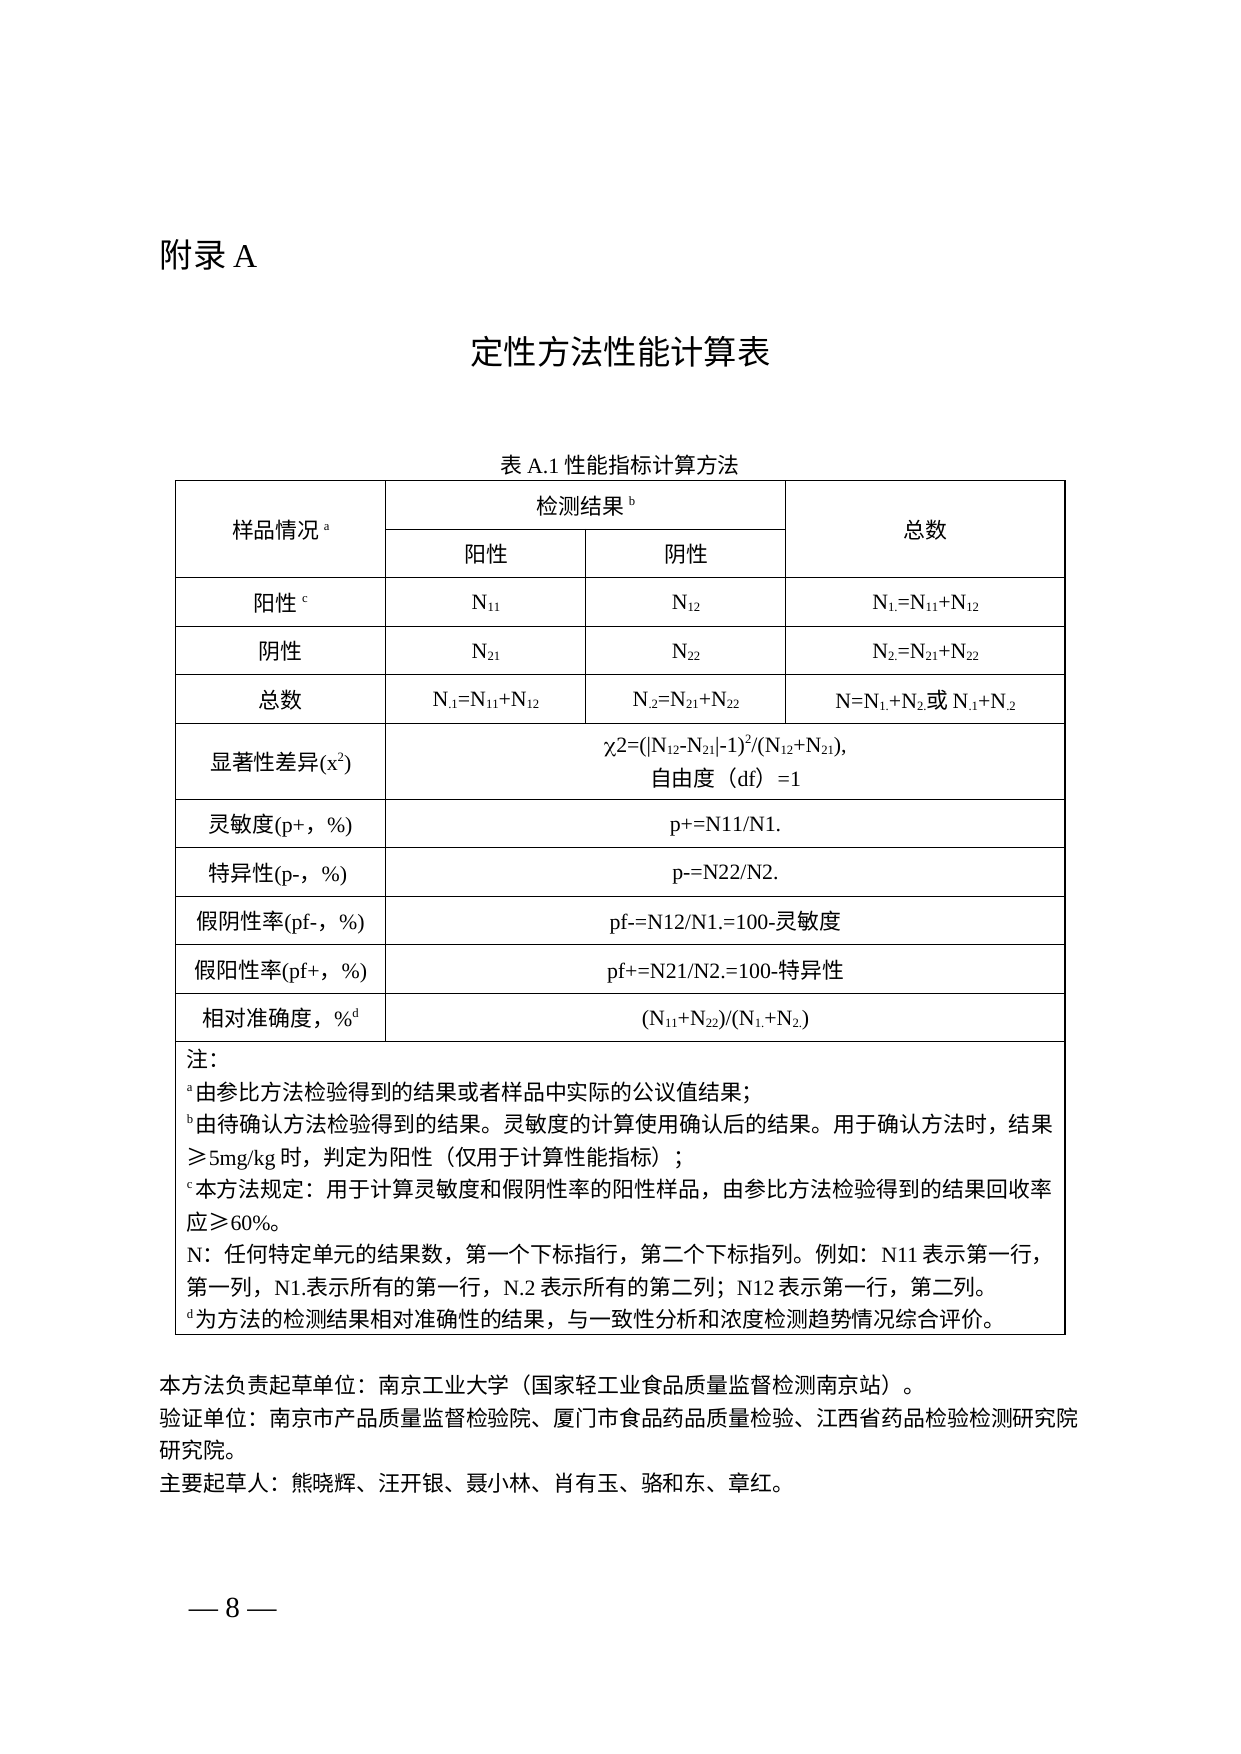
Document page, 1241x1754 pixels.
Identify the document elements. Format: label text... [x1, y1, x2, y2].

text 表A.1 性能指标计算方法 [159, 448, 1081, 480]
table_cell N22 [586, 627, 785, 674]
table_cell 阴性 [176, 627, 385, 674]
table_cell N.1=N11+N12 [386, 675, 585, 722]
table_cell 阳性 [386, 530, 585, 577]
text 本方法负责起草单位：南京工业大学（国家轻工业食品质量监督检测南京站）。 [159, 1368, 1081, 1400]
text 验证单位：南京市产品质量监督检验院、厦门市食品药品质量检验、江西省药品检验检测研究院研究院。 [159, 1400, 1081, 1465]
table_header 样品情况a [176, 481, 385, 577]
table_cell 灵敏度(p+，%) [176, 800, 385, 847]
table_cell N=N1.+N2.或N.1+N.2 [786, 675, 1064, 722]
table_cell 显著性差异(х2) [176, 724, 385, 799]
table_cell 总数 [176, 675, 385, 722]
table_cell pf-=N12/N1.=100-灵敏度 [386, 897, 1064, 944]
text 附录A [159, 220, 1081, 285]
table_cell pf+=N21/N2.=100-特异性 [386, 945, 1064, 992]
table_cell p+=N11/N1. [386, 800, 1064, 847]
text 定性方法性能计算表 [159, 318, 1081, 383]
table_cell N1.=N11+N12 [786, 578, 1064, 626]
table_cell 阴性 [586, 530, 785, 577]
table_cell 相对准确度，%d [176, 994, 385, 1041]
table_cell 假阴性率(pf-，%) [176, 897, 385, 944]
table_header 检测结果b [386, 481, 785, 529]
table_cell N12 [586, 578, 785, 626]
table_cell N11 [386, 578, 585, 626]
table_cell (N11+N22)/(N1.+N2.) [386, 994, 1064, 1041]
table_cell 注： a由参比方法检验得到的结果或者样品中实际的公议值结果； b由待确认方法检验得到的结果。灵敏度的计算使用确认后的结果。用于确认方法时，结果≥5mg/kg时，判定为阳性（仅用于计算性能指标）； c本方法规定：用于计算灵敏度和假阴性率的阳性样品，由参比方法检验得到的结果回收率应≥60%。 N：任何特定单元的结果数，第一个下标指行，第二个下标指列。例如：N11表示第一行，第一列，N1.表示所有的第一行，N.2表示所有的第二列；N12表示第一行，第二列。 d为方法的检测结果相对准确性的结果，与一致性分析和浓度检测趋势情况综合评价。 [176, 1042, 1064, 1334]
table_cell N21 [386, 627, 585, 674]
table_cell 假阳性率(pf+，%) [176, 945, 385, 992]
table_header 总数 [786, 481, 1064, 577]
table_cell 2=(|N12-N21|-1)2/(N12+N21), 自由度（df）=1 [386, 724, 1064, 799]
table_cell 特异性(p-，%) [176, 848, 385, 896]
text 主要起草人：熊晓辉、汪开银、聂小林、肖有玉、骆和东、章红。 [159, 1465, 1081, 1498]
table_cell N.2=N21+N22 [586, 675, 785, 722]
table_cell p-=N22/N2. [386, 848, 1064, 896]
table_cell 阳性c [176, 578, 385, 626]
table_cell N2.=N21+N22 [786, 627, 1064, 674]
